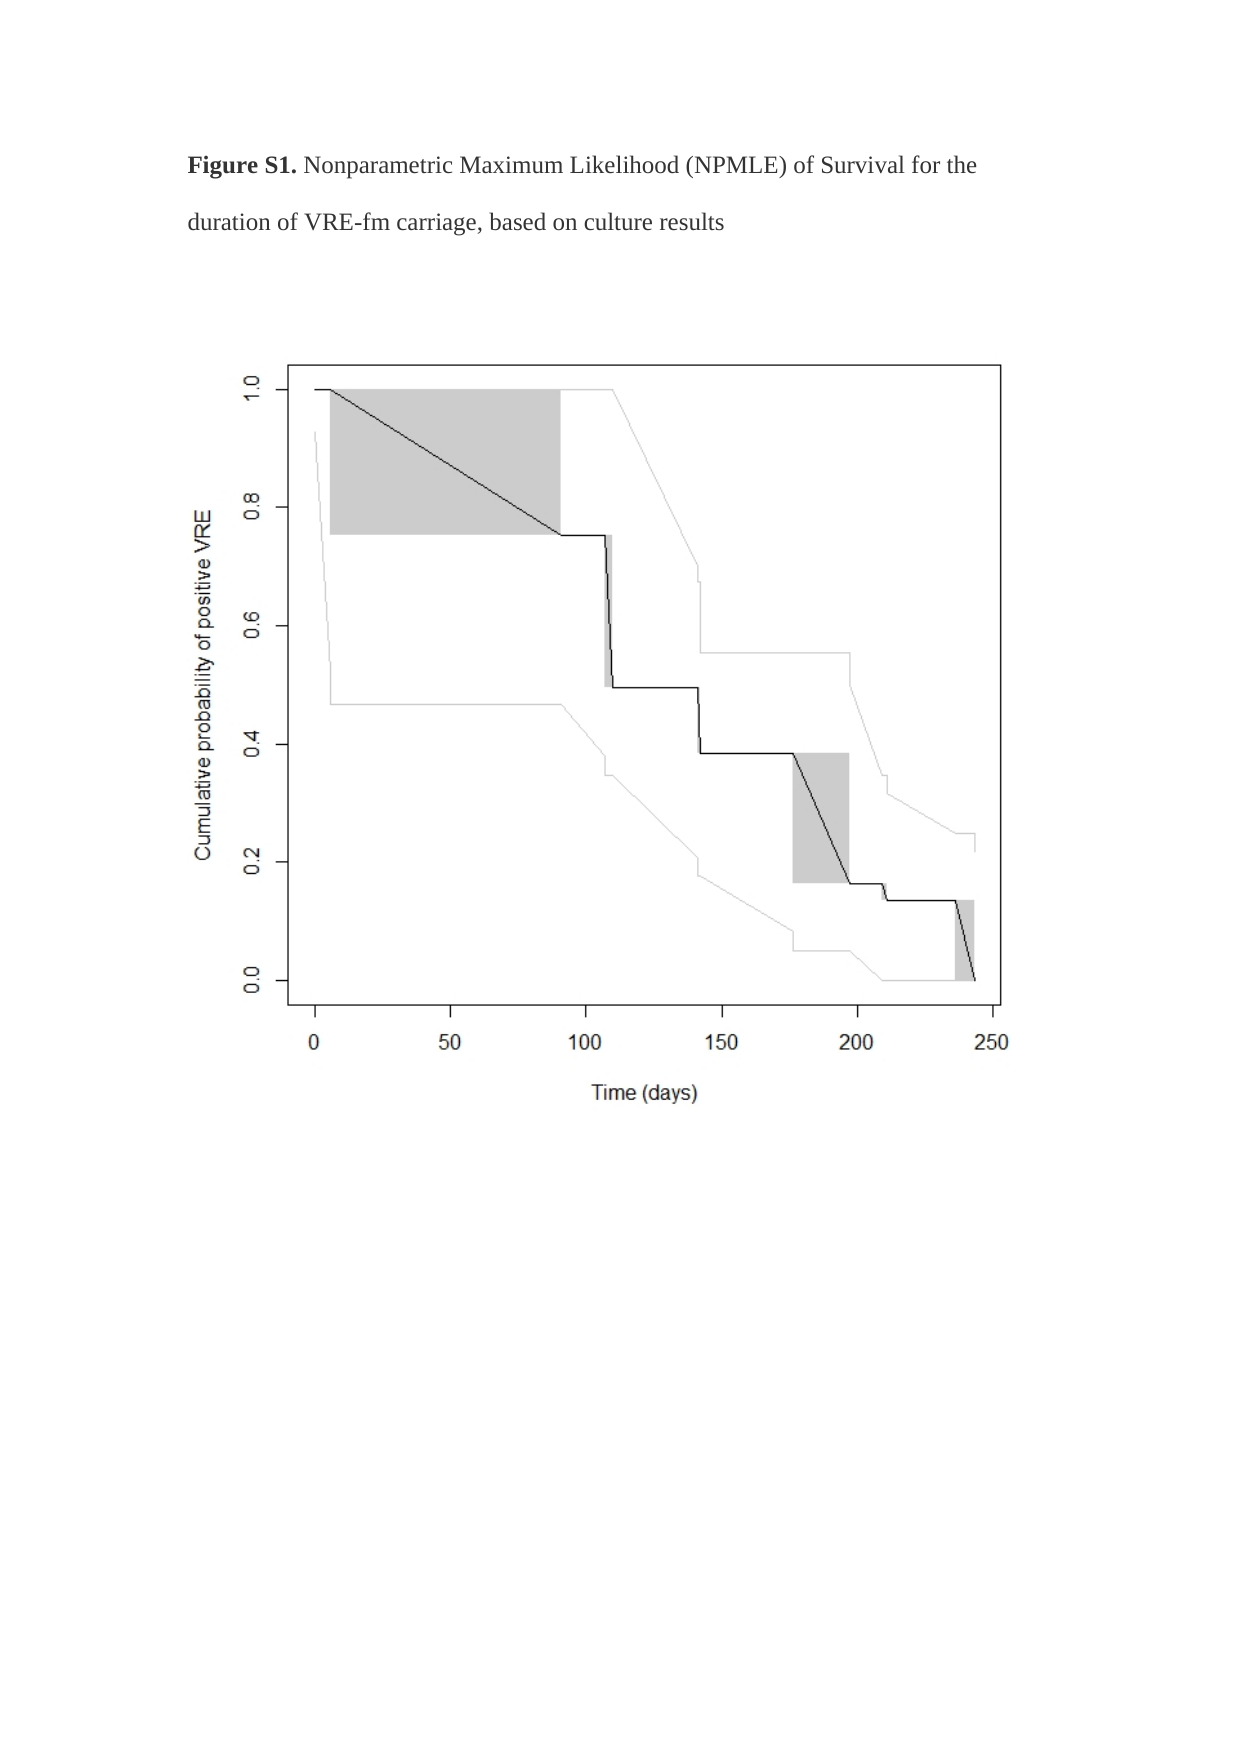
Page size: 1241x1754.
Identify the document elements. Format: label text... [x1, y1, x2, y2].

text Figure S1. Nonparametric Maximum Likelihood (NPMLE) of Survival for the duration of VRE-fm carriage, based on culture results [187, 150, 1053, 236]
picture [187, 265, 1053, 1131]
